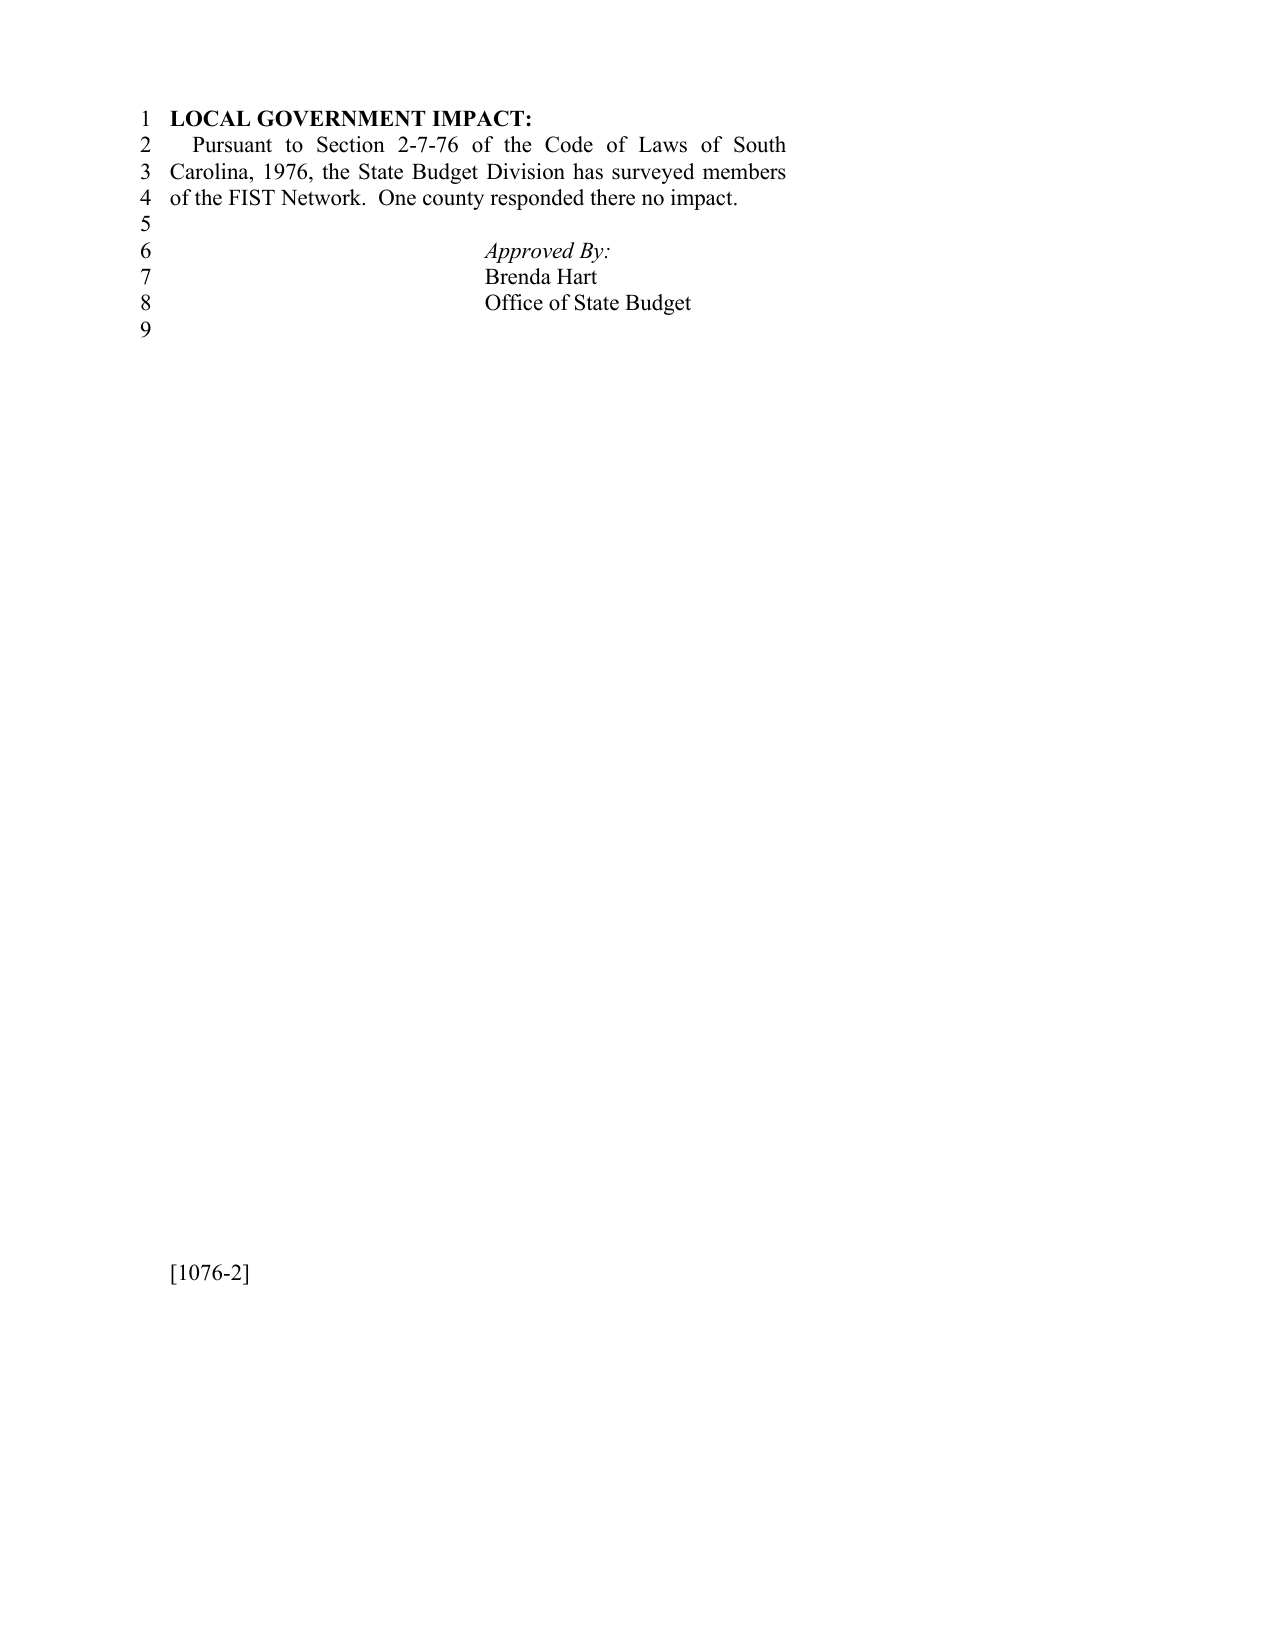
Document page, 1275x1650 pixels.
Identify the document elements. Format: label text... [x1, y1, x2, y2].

text Office of State Budget [169, 289, 787, 316]
text Approved By: [169, 237, 787, 263]
text Pursuant to Section 2-7-76 of the Code of Laws of South Carolina, 1976, the State Budget Division has surveyed members of the FIST Network. One county responded there no impact. [169, 131, 787, 210]
text LOCAL GOVERNMENT IMPACT: [169, 105, 787, 131]
text Brenda Hart [169, 263, 787, 289]
